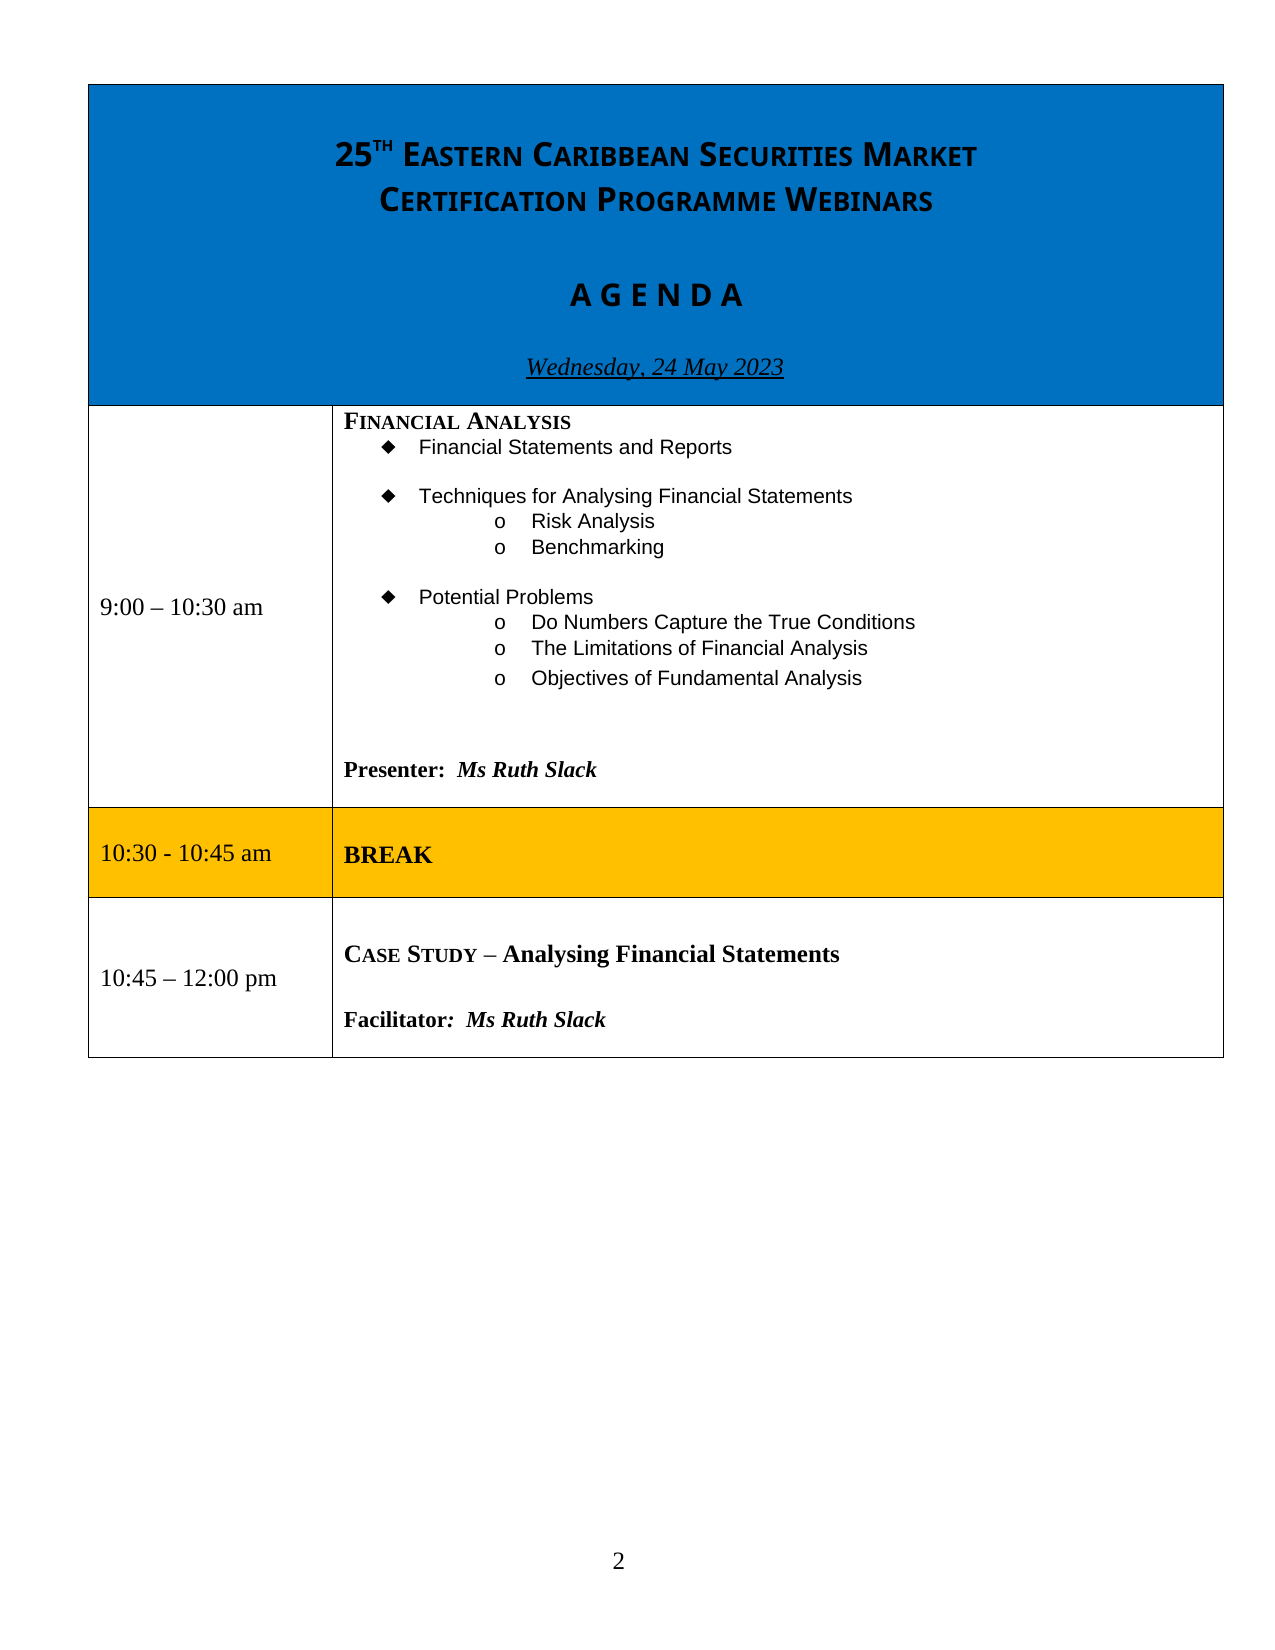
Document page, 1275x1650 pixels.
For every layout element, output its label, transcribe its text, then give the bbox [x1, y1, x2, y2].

table_cell Case Study – Analysing Financial Statements Facilitator: Ms Ruth Slack [333, 898, 1223, 1057]
table_cell Financial Analysis Financial Statements and Reports Techniques for Analysing Financial Statements Risk Analysis Benchmarking Potential Problems Do Numbers Capture the True Conditions The Limitations of Financial Analysis Objectives of Fundamental Analysis Presenter: Ms Ruth Slack [333, 406, 1223, 807]
table_cell 9:00 – 10:30 am [89, 406, 332, 807]
table_cell 25th Eastern Caribbean Securities Market Certification Programme Webinars A G E N D A Wednesday, 24 May 2023 [89, 85, 1223, 405]
table_cell 10:30 - 10:45 am [89, 808, 332, 897]
table_cell 10:45 – 12:00 pm [89, 898, 332, 1057]
table_cell BREAK [333, 808, 1223, 897]
